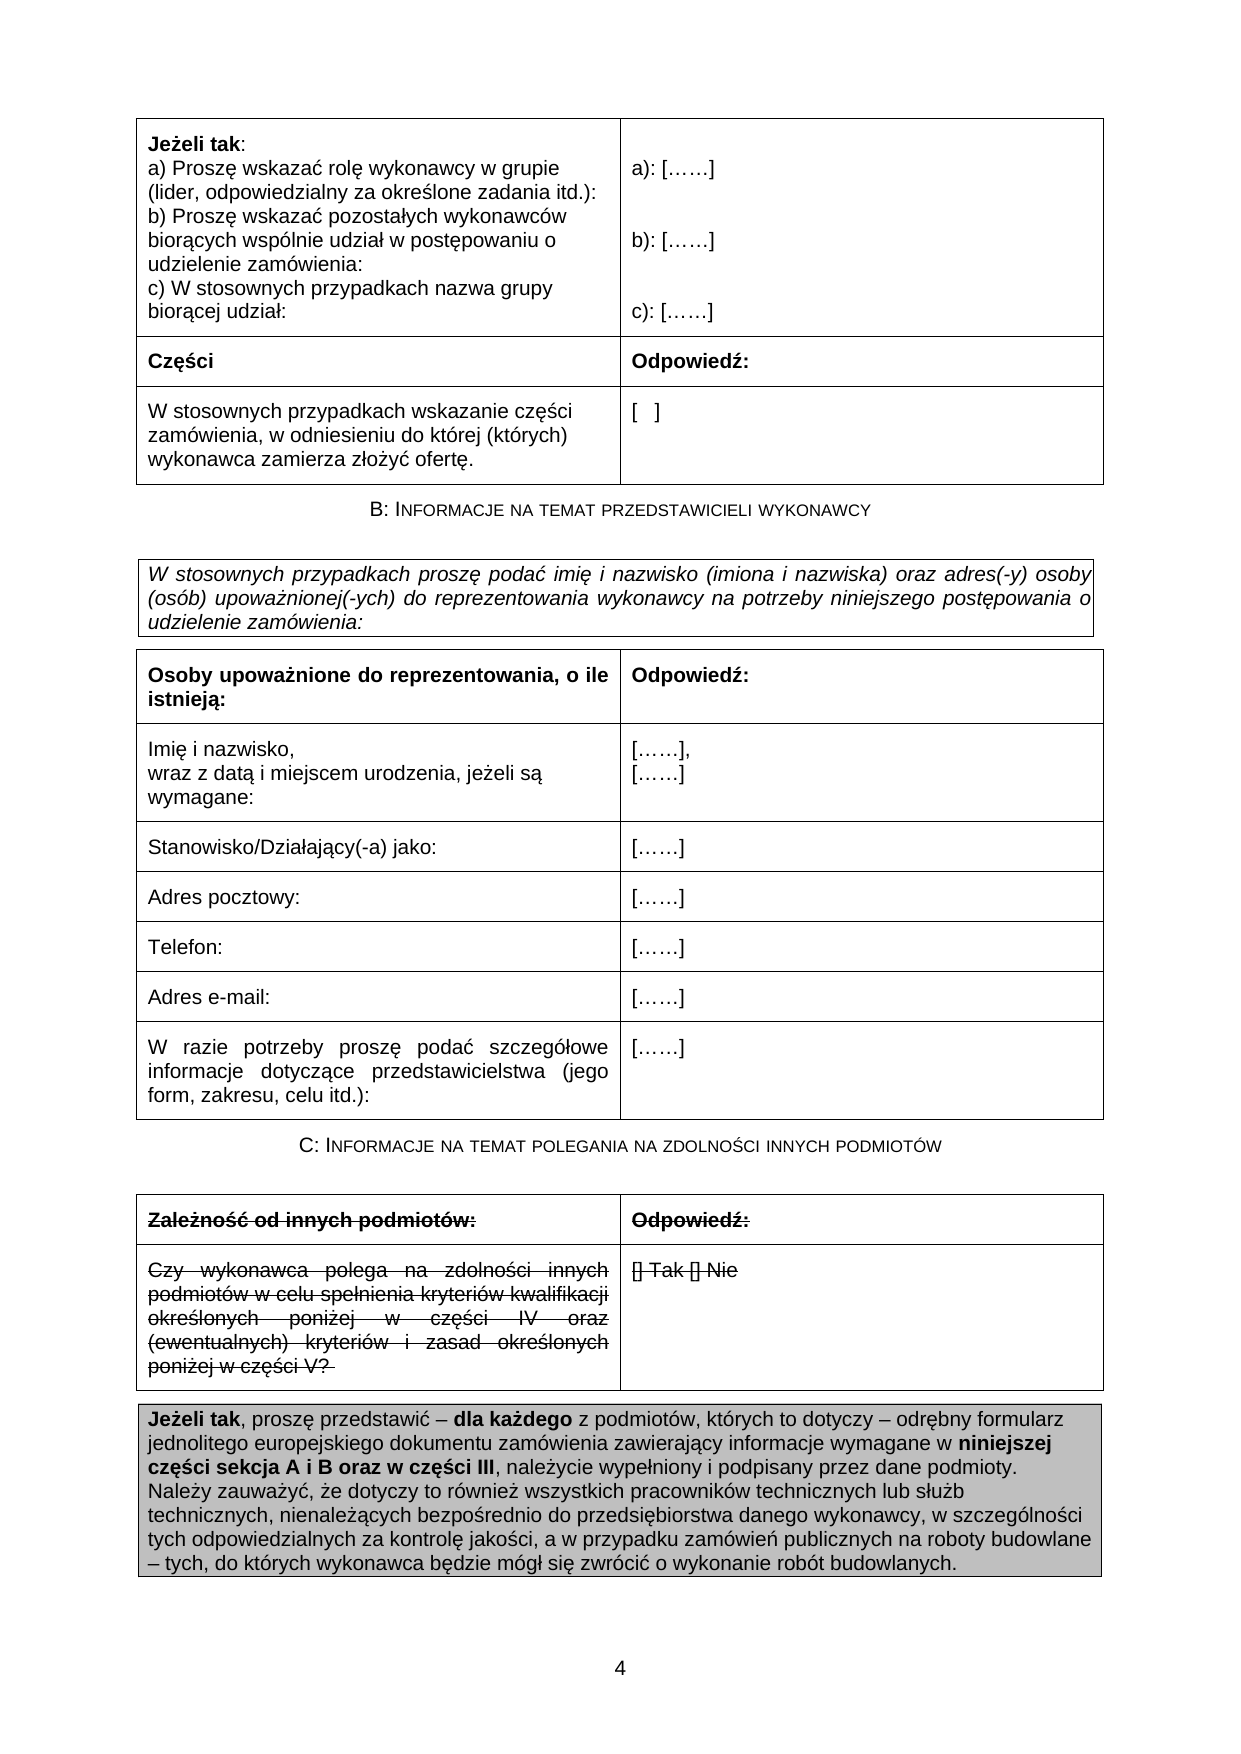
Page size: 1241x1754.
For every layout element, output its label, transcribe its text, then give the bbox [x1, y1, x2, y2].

table_cell Odpowiedź: [621, 337, 1103, 386]
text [139, 1405, 1101, 1576]
table_header Odpowiedź: [621, 650, 1103, 723]
table_cell [] Tak [] Nie [621, 1245, 1103, 1390]
table_cell W razie potrzeby proszę podać szczegółowe informacje dotyczące przedstawicielstwa (jego form, zakresu, celu itd.): [137, 1022, 620, 1119]
table_cell Adres e-mail: [137, 972, 620, 1021]
title C: Informacje na temat polegania na zdolności innych podmiotów [148, 1133, 1093, 1157]
table_header Zależność od innych podmiotów: [137, 1195, 620, 1244]
table_cell [……], [……] [621, 724, 1103, 821]
table_header Odpowiedź: [621, 1195, 1103, 1244]
title B: Informacje na temat przedstawicieli wykonawcy [148, 497, 1093, 521]
table_cell Imię i nazwisko, wraz z datą i miejscem urodzenia, jeżeli są wymagane: [137, 724, 620, 821]
table_header Osoby upoważnione do reprezentowania, o ile istnieją: [137, 650, 620, 723]
table_cell W stosownych przypadkach wskazanie części zamówienia, w odniesieniu do której (których) wykonawca zamierza złożyć ofertę. [137, 387, 620, 484]
table_cell [……] [621, 922, 1103, 971]
table_cell Adres pocztowy: [137, 872, 620, 921]
table_cell [……] [621, 872, 1103, 921]
table_cell [……] [621, 972, 1103, 1021]
text W stosownych przypadkach proszę podać imię i nazwisko (imiona i nazwiska) oraz adres(-y) osoby (osób) upoważnionej(-ych) do reprezentowania wykonawcy na potrzeby niniejszego postępowania o udzielenie zamówienia: [139, 560, 1093, 636]
table_cell Części [137, 337, 620, 386]
table_cell [ ] [621, 387, 1103, 484]
table_cell Czy wykonawca polega na zdolności innych podmiotów w celu spełnienia kryteriów kwalifikacji określonych poniżej w części IV oraz (ewentualnych) kryteriów i zasad określonych poniżej w części V? [137, 1245, 620, 1390]
table_cell [……] [621, 822, 1103, 871]
table_cell Stanowisko/Działający(-a) jako: [137, 822, 620, 871]
table_cell Telefon: [137, 922, 620, 971]
table_cell Jeżeli tak: a) Proszę wskazać rolę wykonawcy w grupie (lider, odpowiedzialny za określone zadania itd.): b) Proszę wskazać pozostałych wykonawców biorących wspólnie udział w postępowaniu o udzielenie zamówienia: c) W stosownych przypadkach nazwa grupy biorącej udział: [137, 119, 620, 336]
table_cell a): [……] b): [……] c): [……] [621, 119, 1103, 336]
table_cell [……] [621, 1022, 1103, 1119]
